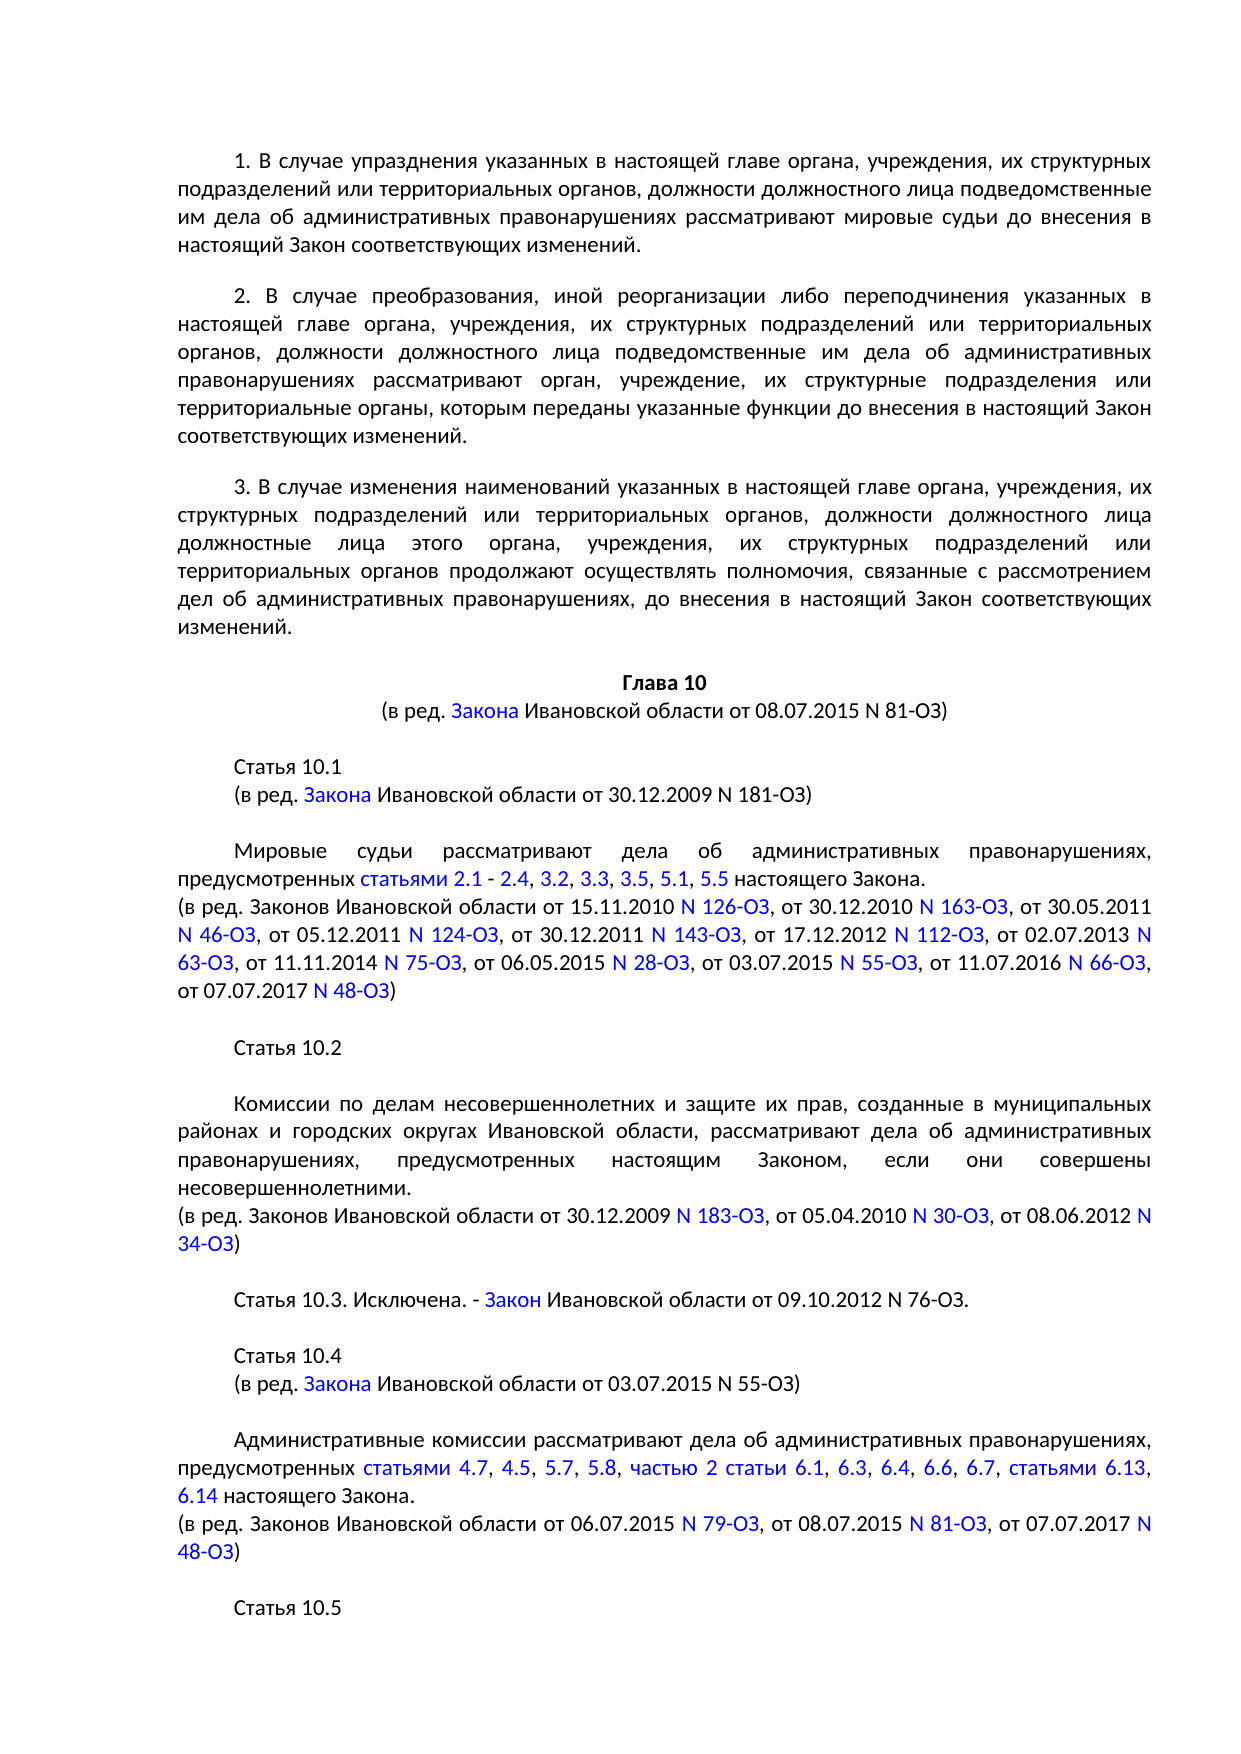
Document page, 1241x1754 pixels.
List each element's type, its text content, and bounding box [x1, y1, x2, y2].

text (в ред. Закона Ивановской области от 03.07.2015 N 55-ОЗ) [177, 1369, 1152, 1397]
text 2. В случае преобразования, иной реорганизации либо переподчинения указанных в настоящей главе органа, учреждения, их структурных подразделений или территориальных органов, должности должностного лица подведомственные им дела об административных правонарушениях рассматривают орган, учреждение, их структурные подразделения или территориальные органы, которым переданы указанные функции до внесения в настоящий Закон соответствующих изменений. [177, 281, 1152, 449]
text (в ред. Законов Ивановской области от 06.07.2015 N 79-ОЗ, от 08.07.2015 N 81-ОЗ, от 07.07.2017 N 48-ОЗ) [177, 1509, 1152, 1565]
text Статья 10.4 [177, 1341, 1152, 1369]
text Статья 10.2 [177, 1033, 1152, 1061]
text Мировые судьи рассматривают дела об административных правонарушениях, предусмотренных статьями 2.1 - 2.4, 3.2, 3.3, 3.5, 5.1, 5.5 настоящего Закона. [177, 836, 1152, 892]
text (в ред. Законов Ивановской области от 15.11.2010 N 126-ОЗ, от 30.12.2010 N 163-ОЗ, от 30.05.2011 N 46-ОЗ, от 05.12.2011 N 124-ОЗ, от 30.12.2011 N 143-ОЗ, от 17.12.2012 N 112-ОЗ, от 02.07.2013 N 63-ОЗ, от 11.11.2014 N 75-ОЗ, от 06.05.2015 N 28-ОЗ, от 03.07.2015 N 55-ОЗ, от 11.07.2016 N 66-ОЗ, от 07.07.2017 N 48-ОЗ) [177, 892, 1152, 1004]
text Статья 10.5 [177, 1593, 1152, 1621]
text Комиссии по делам несовершеннолетних и защите их прав, созданные в муниципальных районах и городских округах Ивановской области, рассматривают дела об административных правонарушениях, предусмотренных настоящим Законом, если они совершены несовершеннолетними. [177, 1089, 1152, 1201]
text 1. В случае упразднения указанных в настоящей главе органа, учреждения, их структурных подразделений или территориальных органов, должности должностного лица подведомственные им дела об административных правонарушениях рассматривают мировые судьи до внесения в настоящий Закон соответствующих изменений. [177, 146, 1152, 258]
text (в ред. Закона Ивановской области от 30.12.2009 N 181-ОЗ) [177, 780, 1152, 808]
text (в ред. Законов Ивановской области от 30.12.2009 N 183-ОЗ, от 05.04.2010 N 30-ОЗ, от 08.06.2012 N 34-ОЗ) [177, 1201, 1152, 1257]
text Статья 10.3. Исключена. - Закон Ивановской области от 09.10.2012 N 76-ОЗ. [177, 1285, 1152, 1313]
text Статья 10.1 [177, 752, 1152, 780]
text 3. В случае изменения наименований указанных в настоящей главе органа, учреждения, их структурных подразделений или территориальных органов, должности должностного лица должностные лица этого органа, учреждения, их структурных подразделений или территориальных органов продолжают осуществлять полномочия, связанные с рассмотрением дел об административных правонарушениях, до внесения в настоящий Закон соответствующих изменений. [177, 472, 1152, 640]
title Глава 10 [177, 668, 1152, 696]
text Административные комиссии рассматривают дела об административных правонарушениях, предусмотренных статьями 4.7, 4.5, 5.7, 5.8, частью 2 статьи 6.1, 6.3, 6.4, 6.6, 6.7, статьями 6.13, 6.14 настоящего Закона. [177, 1425, 1152, 1509]
text (в ред. Закона Ивановской области от 08.07.2015 N 81-ОЗ) [177, 696, 1152, 724]
